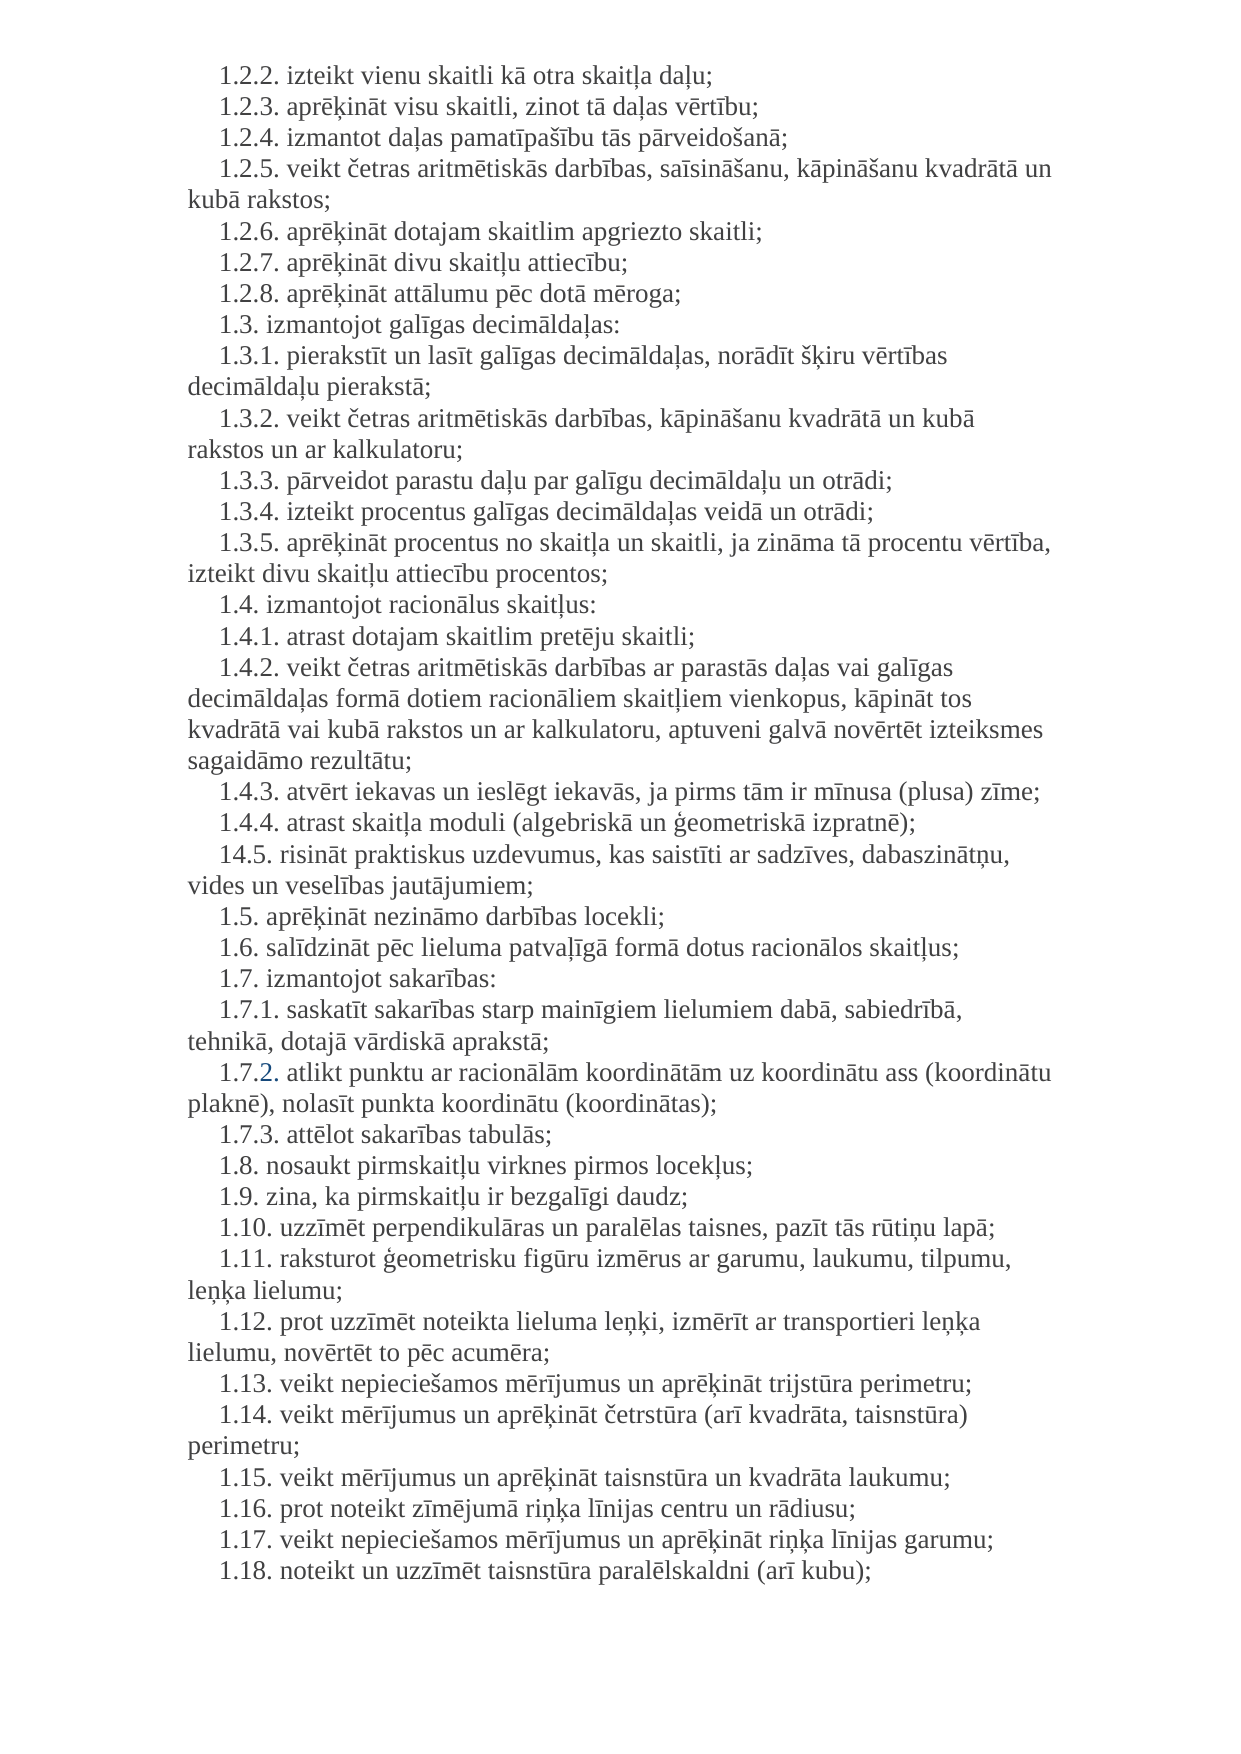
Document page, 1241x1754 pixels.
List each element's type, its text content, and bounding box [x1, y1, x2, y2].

text 1.2.3. aprēķināt visu skaitli, zinot tā daļas vērtību; [187, 90, 1053, 121]
text 1.2.6. aprēķināt dotajam skaitlim apgriezto skaitli; [187, 215, 1053, 246]
text 1.14. veikt mērījumus un aprēķināt četrstūra (arī kvadrāta, taisnstūra) perimetru; [187, 1398, 1053, 1461]
text 1.3.4. izteikt procentus galīgas decimāldaļas veidā un otrādi; [187, 495, 1053, 526]
text 1.2.8. aprēķināt attālumu pēc dotā mēroga; [187, 277, 1053, 308]
text 1.4. izmantojot racionālus skaitļus: [187, 588, 1053, 620]
text 1.2.7. aprēķināt divu skaitļu attiecību; [187, 246, 1053, 277]
text 1.7.2. atlikt punktu ar racionālām koordinātām uz koordinātu ass (koordinātu plaknē), nolasīt punkta koordinātu (koordinātas); [187, 1056, 1053, 1118]
text 1.10. uzzīmēt perpendikulāras un paralēlas taisnes, pazīt tās rūtiņu lapā; [187, 1211, 1053, 1243]
text 1.13. veikt nepieciešamos mērījumus un aprēķināt trijstūra perimetru; [187, 1367, 1053, 1398]
text 1.3.3. pārveidot parastu daļu par galīgu decimāldaļu un otrādi; [187, 464, 1053, 495]
text 1.12. prot uzzīmēt noteikta lieluma leņķi, izmērīt ar transportieri leņķa lielumu, novērtēt to pēc acumēra; [187, 1305, 1053, 1367]
text 1.11. raksturot ģeometrisku figūru izmērus ar garumu, laukumu, tilpumu, leņķa lielumu; [187, 1243, 1053, 1305]
text 1.3.2. veikt četras aritmētiskās darbības, kāpināšanu kvadrātā un kubā rakstos un ar kalkulatoru; [187, 402, 1053, 464]
text 1.5. aprēķināt nezināmo darbības locekli; [187, 900, 1053, 931]
text 1.8. nosaukt pirmskaitļu virknes pirmos locekļus; [187, 1149, 1053, 1180]
text 1.7.3. attēlot sakarības tabulās; [187, 1118, 1053, 1149]
text 14.5. risināt praktiskus uzdevumus, kas saistīti ar sadzīves, dabaszinātņu, vides un veselības jautājumiem; [187, 838, 1053, 900]
text 1.16. prot noteikt zīmējumā riņķa līnijas centru un rādiusu; [187, 1492, 1053, 1523]
text 1.6. salīdzināt pēc lieluma patvaļīgā formā dotus racionālos skaitļus; [187, 931, 1053, 962]
text 1.4.2. veikt četras aritmētiskās darbības ar parastās daļas vai galīgas decimāldaļas formā dotiem racionāliem skaitļiem vienkopus, kāpināt tos kvadrātā vai kubā rakstos un ar kalkulatoru, aptuveni galvā novērtēt izteiksmes sagaidāmo rezultātu; [187, 651, 1053, 775]
text 1.9. zina, ka pirmskaitļu ir bezgalīgi daudz; [187, 1180, 1053, 1211]
text 1.7.1. saskatīt sakarības starp mainīgiem lielumiem dabā, sabiedrībā, tehnikā, dotajā vārdiskā aprakstā; [187, 993, 1053, 1056]
text 1.2.2. izteikt vienu skaitli kā otra skaitļa daļu; [187, 59, 1053, 90]
text 1.3.5. aprēķināt procentus no skaitļa un skaitli, ja zināma tā procentu vērtība, izteikt divu skaitļu attiecību procentos; [187, 526, 1053, 588]
text 1.18. noteikt un uzzīmēt taisnstūra paralēlskaldni (arī kubu); [187, 1554, 1053, 1585]
text 1.4.1. atrast dotajam skaitlim pretēju skaitli; [187, 620, 1053, 651]
text 1.7. izmantojot sakarības: [187, 962, 1053, 993]
text 1.4.3. atvērt iekavas un ieslēgt iekavās, ja pirms tām ir mīnusa (plusa) zīme; [187, 775, 1053, 807]
text 1.2.5. veikt četras aritmētiskās darbības, saīsināšanu, kāpināšanu kvadrātā un kubā rakstos; [187, 152, 1053, 215]
text 1.2.4. izmantot daļas pamatīpašību tās pārveidošanā; [187, 121, 1053, 152]
text 1.3.1. pierakstīt un lasīt galīgas decimāldaļas, norādīt šķiru vērtības decimāldaļu pierakstā; [187, 339, 1053, 402]
text 1.3. izmantojot galīgas decimāldaļas: [187, 308, 1053, 339]
text 1.4.4. atrast skaitļa moduli (algebriskā un ģeometriskā izpratnē); [187, 807, 1053, 838]
text 1.17. veikt nepieciešamos mērījumus un aprēķināt riņķa līnijas garumu; [187, 1523, 1053, 1554]
text 1.15. veikt mērījumus un aprēķināt taisnstūra un kvadrāta laukumu; [187, 1461, 1053, 1492]
